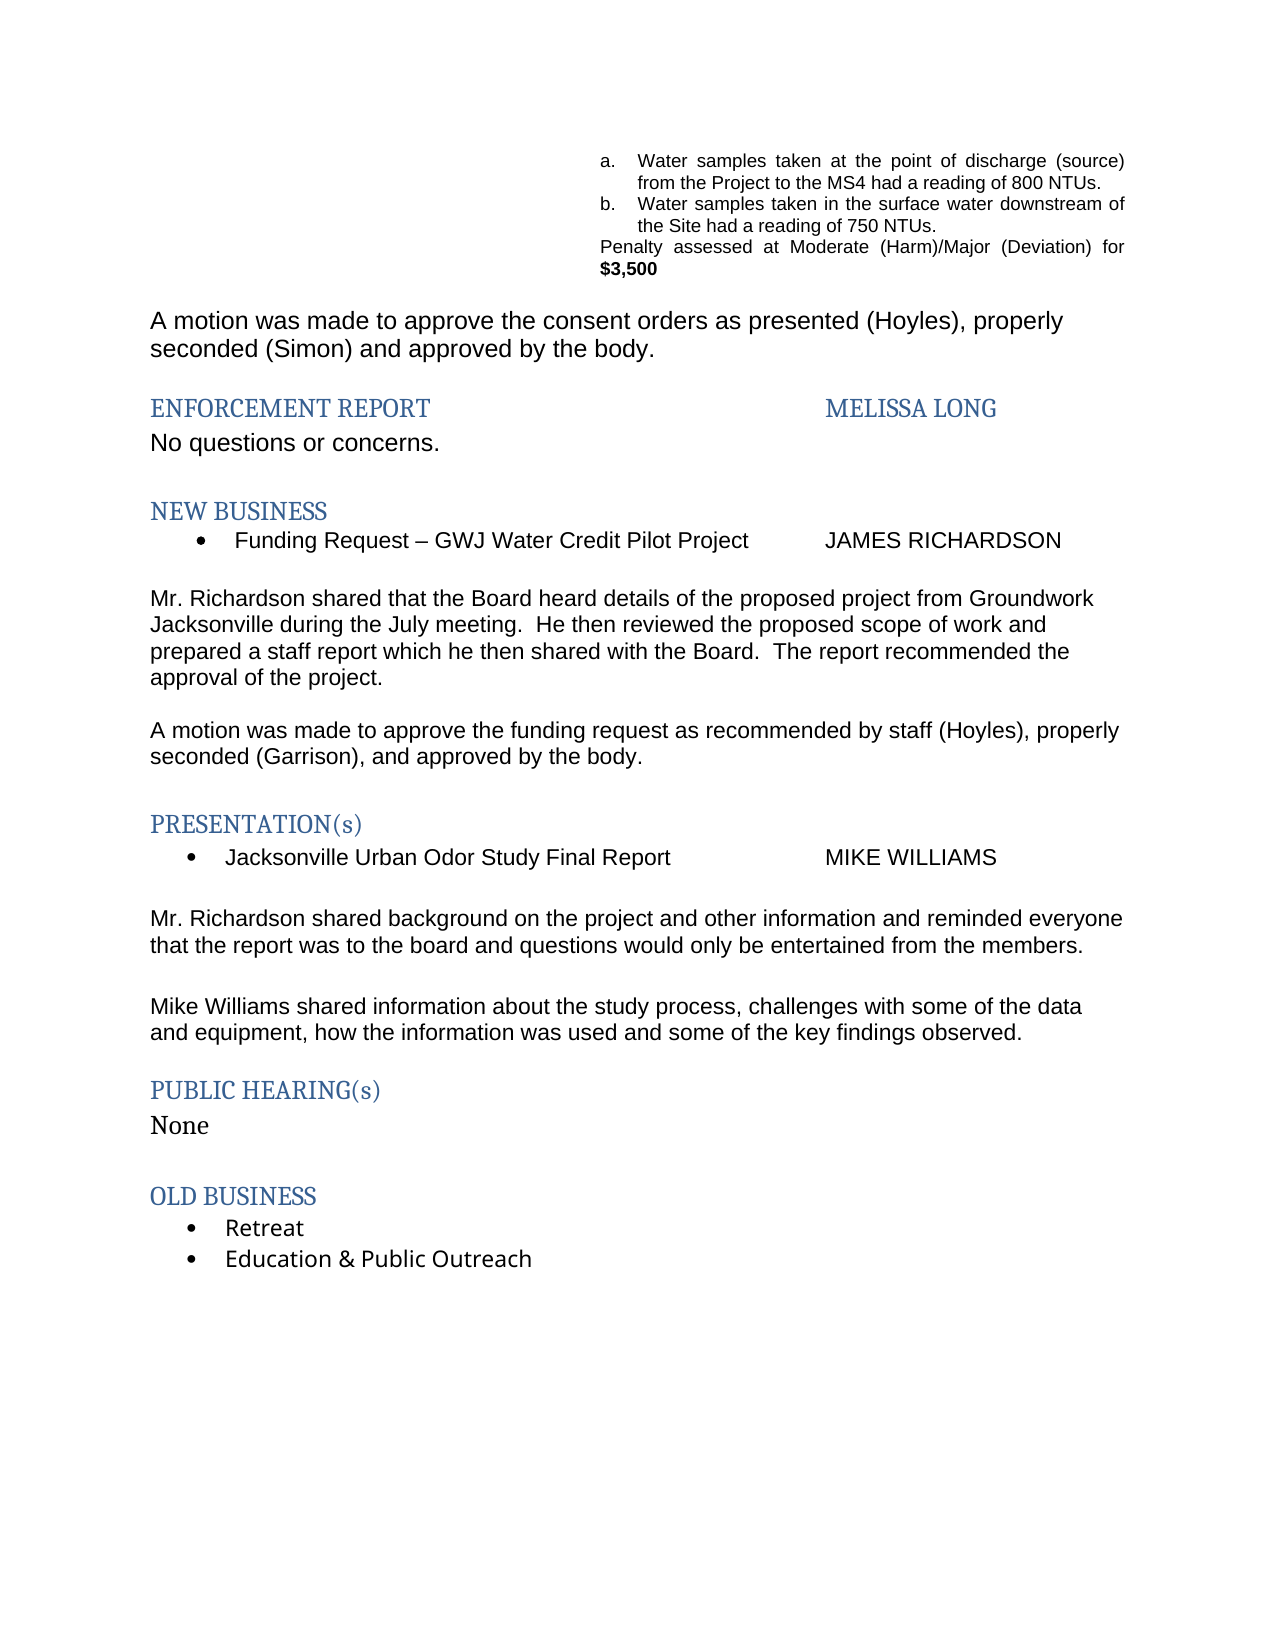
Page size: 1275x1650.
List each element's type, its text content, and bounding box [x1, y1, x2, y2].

list Funding Request – GWJ Water Credit Pilot Project JAMES RICHARDSON [197, 527, 1125, 554]
text NEW BUSINESS [150, 496, 1125, 527]
list Education & Public Outreach [187, 1243, 1125, 1274]
text A motion was made to approve the funding request as recommended by staff (Hoyles), properly seconded (Garrison), and approved by the body. [150, 717, 1125, 769]
text Penalty assessed at Moderate (Harm)/Major (Deviation) for $3,500 [600, 236, 1125, 279]
text PUBLIC HEARING(s) [150, 1075, 1125, 1106]
text OLD BUSINESS [150, 1181, 1125, 1212]
text No questions or concerns. [150, 428, 1125, 457]
text A motion was made to approve the consent orders as presented (Hoyles), properly seconded (Simon) and approved by the body. [150, 306, 1125, 363]
list Jacksonville Urban Odor Study Final Report MIKE WILLIAMS [187, 844, 1125, 871]
text None [150, 1110, 1125, 1141]
text ENFORCEMENT REPORT MELISSA LONG [150, 393, 1125, 424]
list Water samples taken at the point of discharge (source) from the Project to the MS4 had a reading of 800 NTUs. [600, 150, 1125, 193]
list Water samples taken in the surface water downstream of the Site had a reading of 750 NTUs. [600, 193, 1125, 236]
list Retreat [187, 1212, 1125, 1243]
text PRESENTATION(s) [150, 809, 1125, 840]
text Mike Williams shared information about the study process, challenges with some of the data and equipment, how the information was used and some of the key findings observed. [150, 993, 1125, 1045]
text Mr. Richardson shared that the Board heard details of the proposed project from Groundwork Jacksonville during the July meeting. He then reviewed the proposed scope of work and prepared a staff report which he then shared with the Board. The report recommended the approval of the project. [150, 585, 1125, 690]
text Mr. Richardson shared background on the project and other information and reminded everyone that the report was to the board and questions would only be entertained from the members. [150, 905, 1125, 958]
